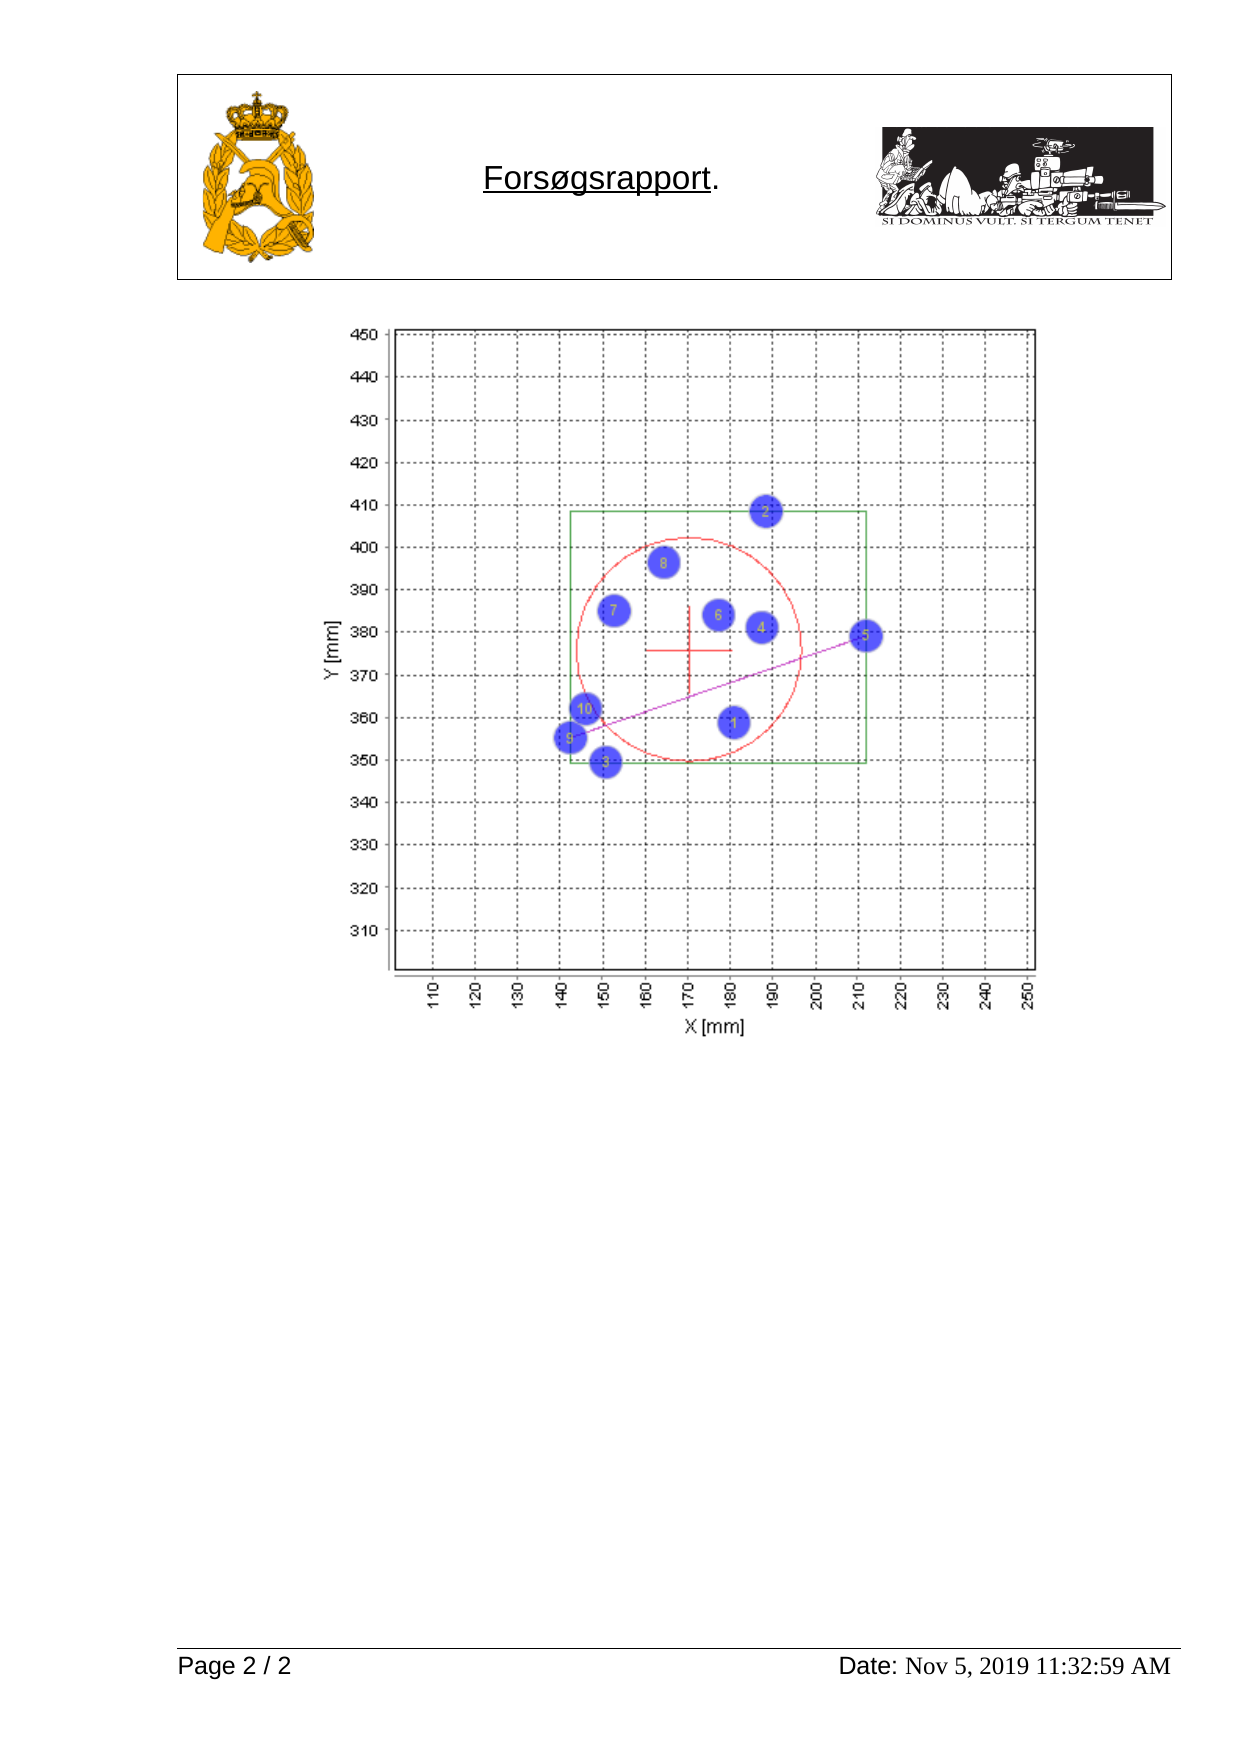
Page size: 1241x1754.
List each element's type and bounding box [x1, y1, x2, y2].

picture [304, 309, 1055, 1060]
picture [875, 127, 1167, 227]
picture [202, 91, 314, 263]
